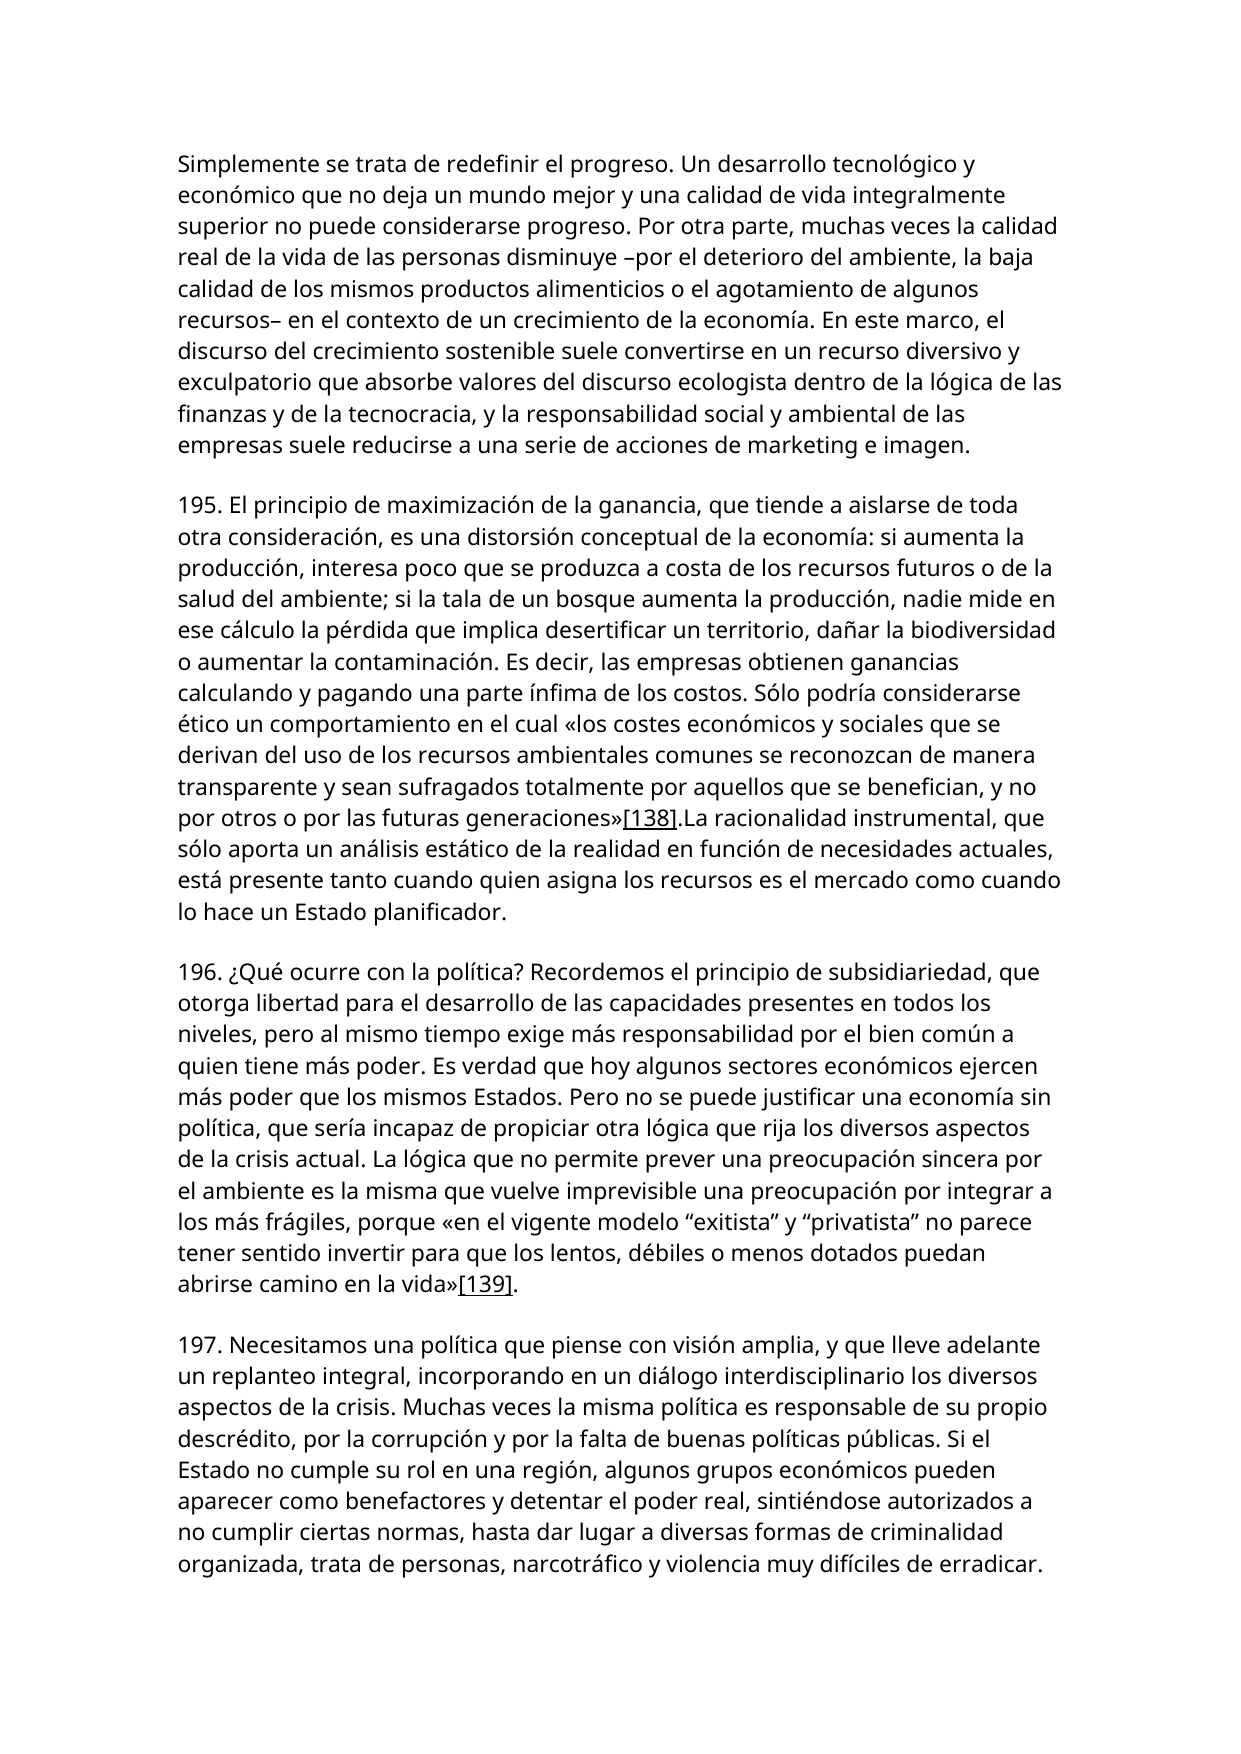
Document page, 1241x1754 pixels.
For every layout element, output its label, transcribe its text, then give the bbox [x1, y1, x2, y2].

text 196. ¿Qué ocurre con la política? Recordemos el principio de subsidiariedad, que otorga libertad para el desarrollo de las capacidades presentes en todos los niveles, pero al mismo tiempo exige más responsabilidad por el bien común a quien tiene más poder. Es verdad que hoy algunos sectores económicos ejercen más poder que los mismos Estados. Pero no se puede justificar una economía sin política, que sería incapaz de propiciar otra lógica que rija los diversos aspectos de la crisis actual. La lógica que no permite prever una preocupación sincera por el ambiente es la misma que vuelve imprevisible una preocupación por integrar a los más frágiles, porque «en el vigente modelo “exitista” y “privatista” no parece tener sentido invertir para que los lentos, débiles o menos dotados puedan abrirse camino en la vida»[139]. [177, 956, 1063, 1300]
text 195. El principio de maximización de la ganancia, que tiende a aislarse de toda otra consideración, es una distorsión conceptual de la economía: si aumenta la producción, interesa poco que se produzca a costa de los recursos futuros o de la salud del ambiente; si la tala de un bosque aumenta la producción, nadie mide en ese cálculo la pérdida que implica desertificar un territorio, dañar la biodiversidad o aumentar la contaminación. Es decir, las empresas obtienen ganancias calculando y pagando una parte ínfima de los costos. Sólo podría considerarse ético un comportamiento en el cual «los costes económicos y sociales que se derivan del uso de los recursos ambientales comunes se reconozcan de manera transparente y sean sufragados totalmente por aquellos que se benefician, y no por otros o por las futuras generaciones»[138].La racionalidad instrumental, que sólo aporta un análisis estático de la realidad en función de necesidades actuales, está presente tanto cuando quien asigna los recursos es el mercado como cuando lo hace un Estado planificador. [177, 489, 1063, 927]
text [177, 148, 1063, 460]
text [177, 1329, 1063, 1579]
